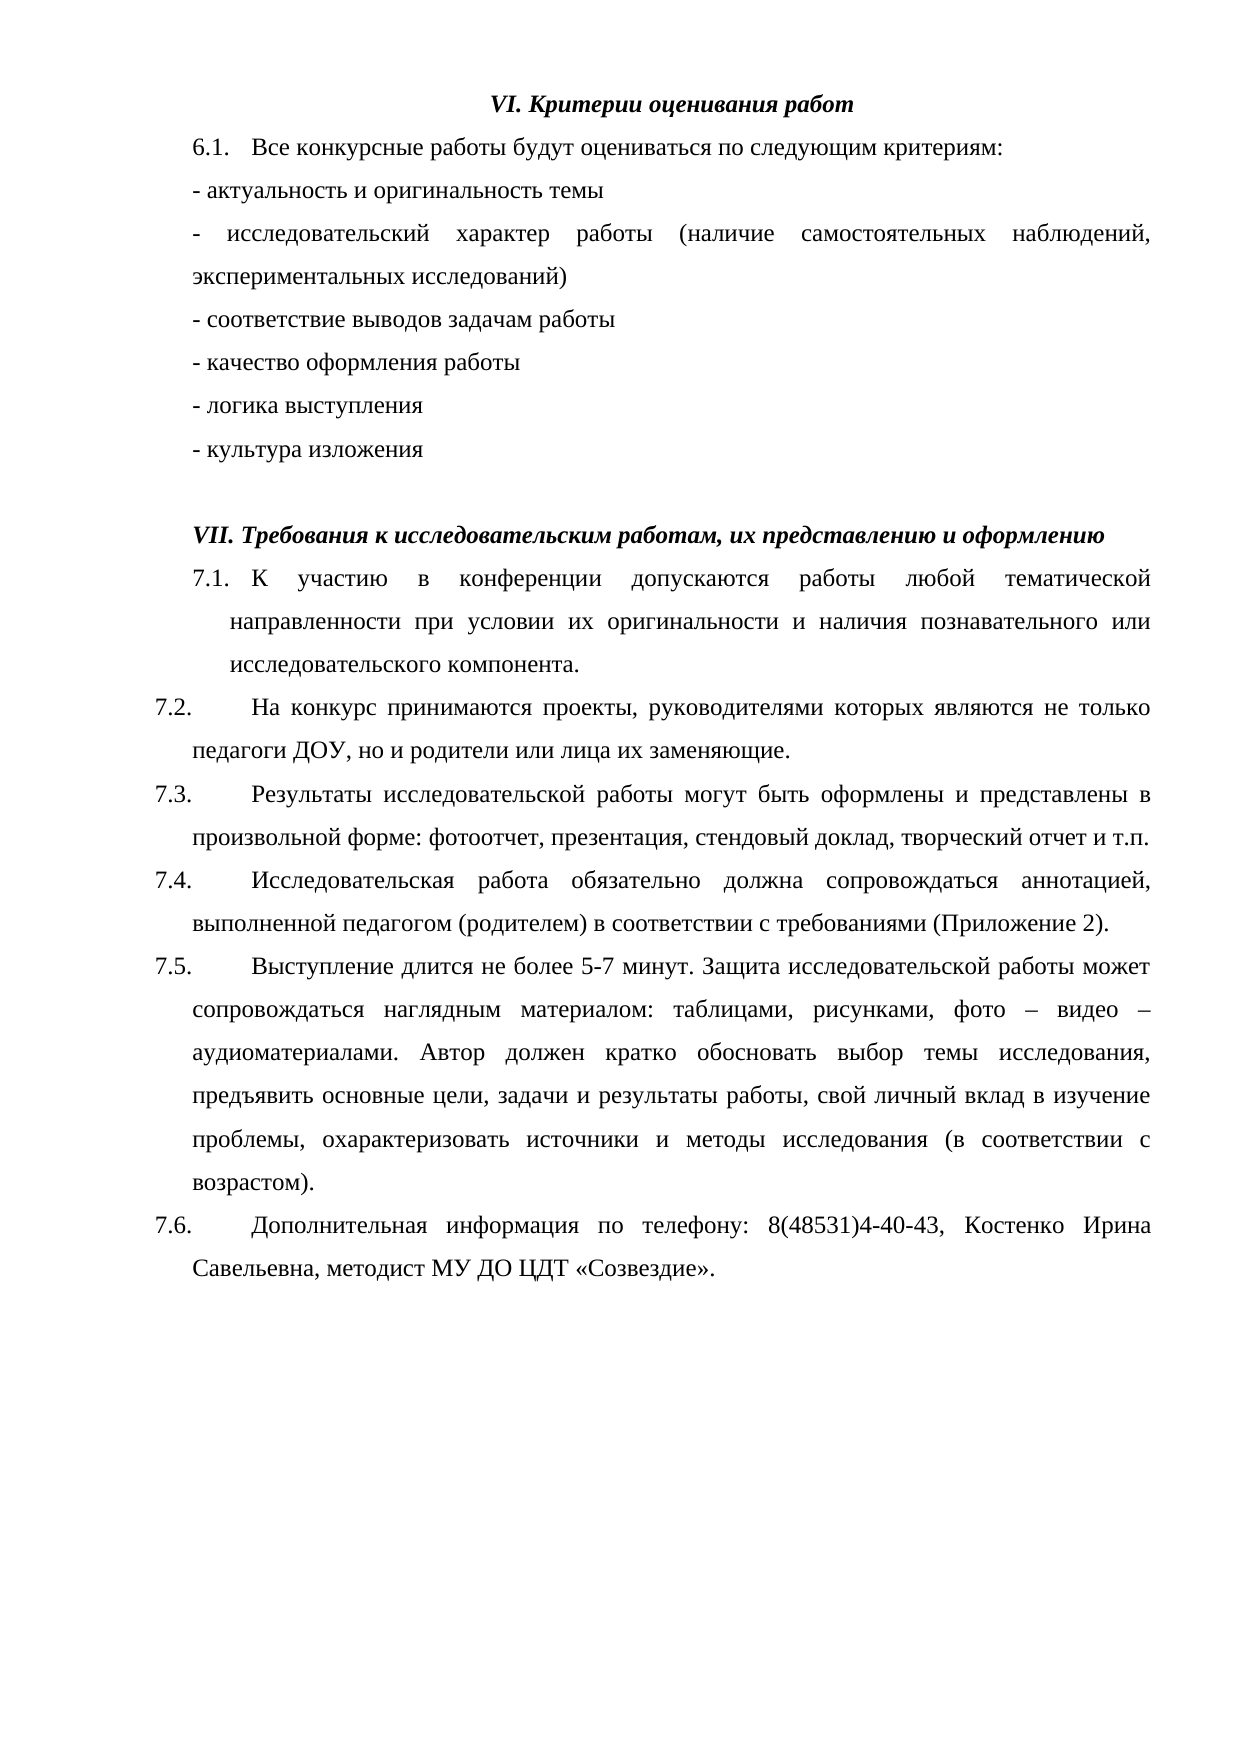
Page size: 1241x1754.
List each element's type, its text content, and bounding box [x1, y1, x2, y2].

list - логика выступления [192, 391, 1152, 419]
list VI. Критерии оценивания работ [192, 89, 1152, 117]
list - соответствие выводов задачам работы [192, 304, 1152, 333]
list - культура изложения [192, 434, 1152, 462]
list К участию в конференции допускаются работы любой тематической направленности при условии их оригинальности и наличия познавательного или исследовательского компонента. [192, 563, 1152, 678]
list Дополнительная информация по телефону: 8(48531)4-40-43, Костенко Ирина Савельевна, методист МУ ДО ЦДТ «Созвездие». [154, 1210, 1152, 1282]
list - актуальность и оригинальность темы [192, 175, 1152, 204]
list VII. Требования к исследовательским работам, их представлению и оформлению [192, 520, 1152, 549]
list На конкурс принимаются проекты, руководителями которых являются не только педагоги ДОУ, но и родители или лица их заменяющие. [154, 692, 1152, 764]
list - качество оформления работы [192, 347, 1152, 376]
list Выступление длится не более 5-7 минут. Защита исследовательской работы может сопровождаться наглядным материалом: таблицами, рисунками, фото – видео – аудиоматериалами. Автор должен кратко обосновать выбор темы исследования, предъявить основные цели, задачи и результаты работы, свой личный вклад в изучение проблемы, охарактеризовать источники и методы исследования (в соответствии с возрастом). [154, 951, 1152, 1196]
list - исследовательский характер работы (наличие самостоятельных наблюдений, экспериментальных исследований) [192, 218, 1152, 290]
list Исследовательская работа обязательно должна сопровождаться аннотацией, выполненной педагогом (родителем) в соответствии с требованиями (Приложение 2). [154, 865, 1152, 937]
list Все конкурсные работы будут оцениваться по следующим критериям: [192, 132, 1152, 161]
list Результаты исследовательской работы могут быть оформлены и представлены в произвольной форме: фотоотчет, презентация, стендовый доклад, творческий отчет и т.п. [154, 779, 1152, 851]
